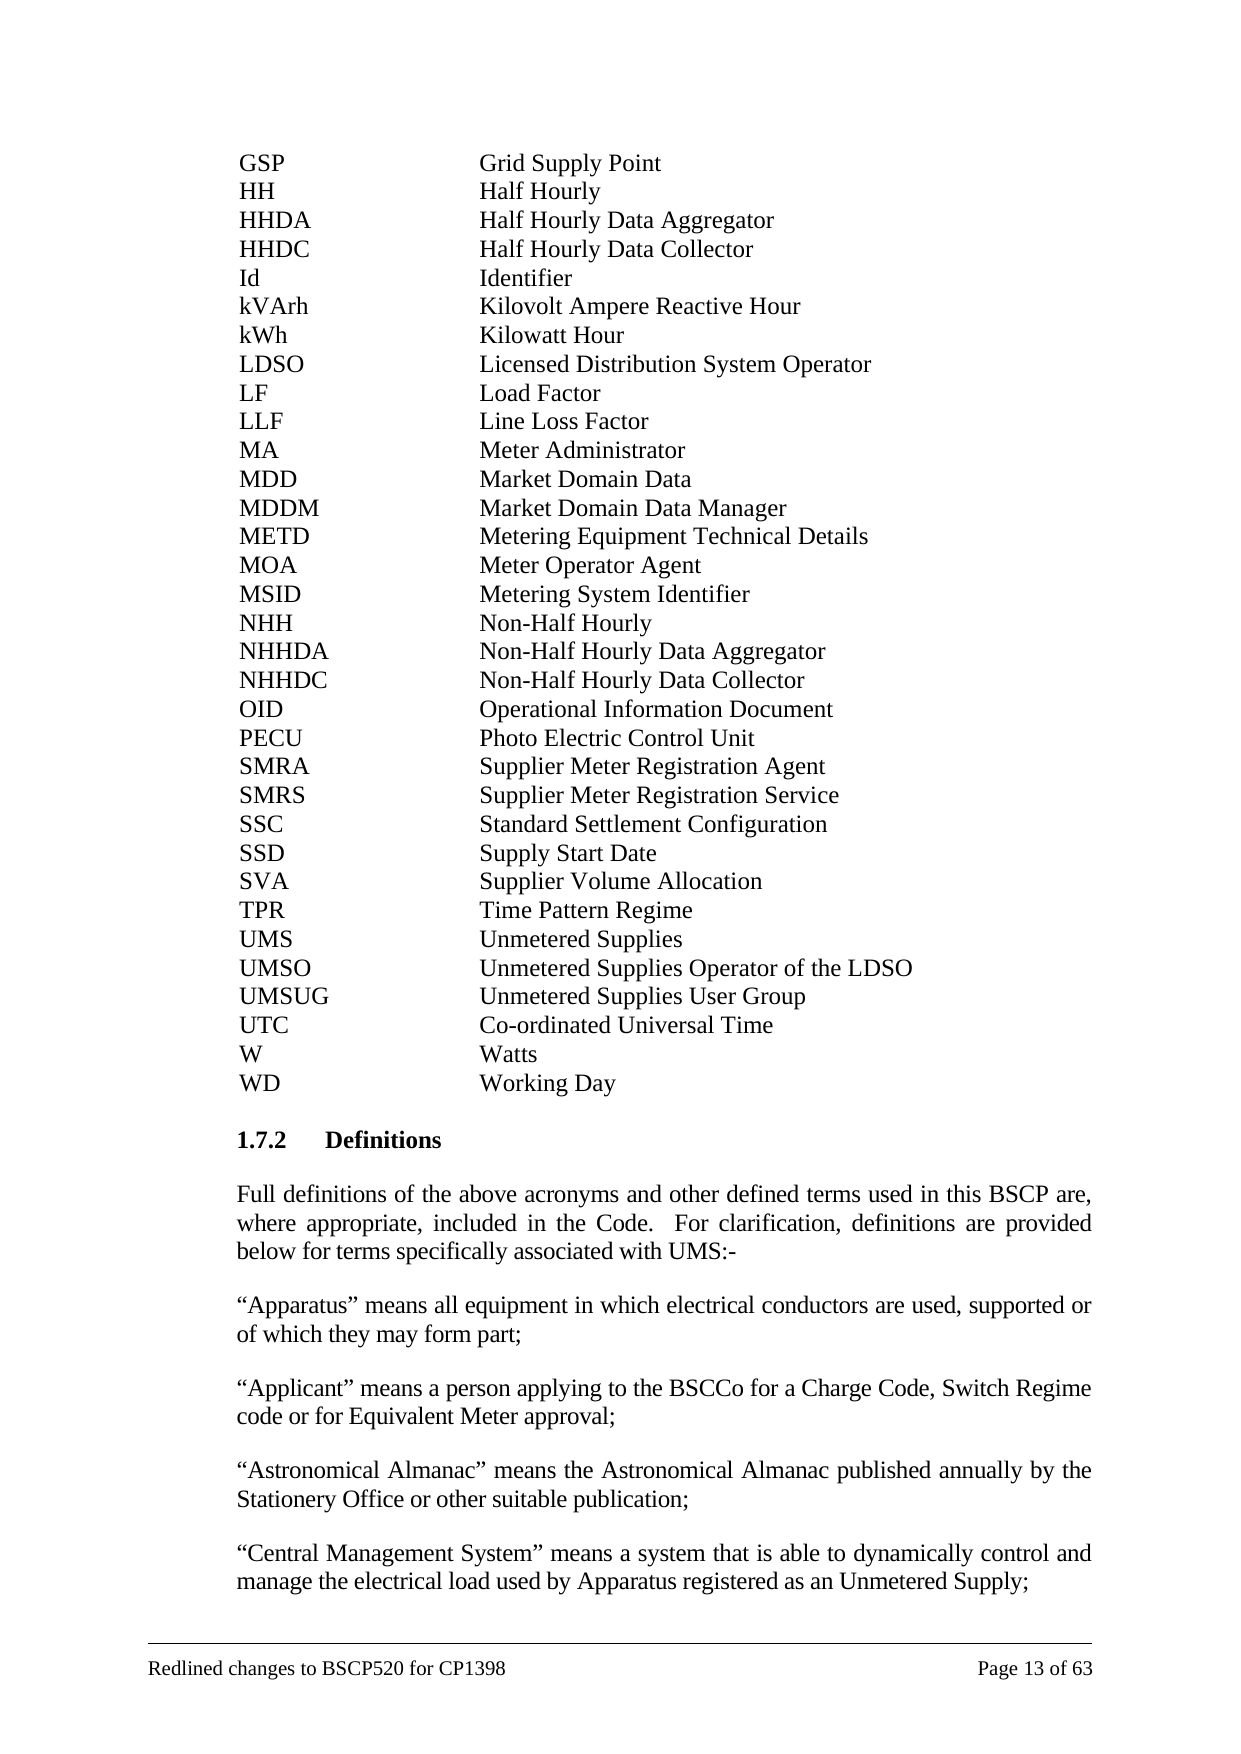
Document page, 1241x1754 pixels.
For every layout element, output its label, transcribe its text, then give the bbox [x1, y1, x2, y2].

table_cell Half Hourly Data Collector [468, 234, 1012, 263]
table_cell Id [228, 263, 468, 291]
table_cell Supplier Volume Allocation [468, 866, 1012, 895]
table_cell Metering Equipment Technical Details [468, 521, 1012, 550]
table_cell Licensed Distribution System Operator [468, 349, 1012, 378]
table_cell MA [228, 435, 468, 464]
table_cell SSC [228, 809, 468, 838]
table_cell UMSO [228, 953, 468, 981]
table_cell TPR [228, 895, 468, 924]
table_cell HHDA [228, 205, 468, 234]
table_cell UMS [228, 924, 468, 953]
table_cell Unmetered Supplies Operator of the LDSO [468, 953, 1012, 981]
text “Apparatus” means all equipment in which electrical conductors are used, supported or of which they may form part; [236, 1290, 1092, 1348]
table_cell SMRS [228, 780, 468, 809]
table_cell kWh [228, 320, 468, 349]
table_cell WD [228, 1068, 468, 1096]
table_cell Non-Half Hourly Data Aggregator [468, 636, 1012, 665]
table_cell SVA [228, 866, 468, 895]
table_cell LDSO [228, 349, 468, 378]
table_cell LLF [228, 406, 468, 435]
table_cell Line Loss Factor [468, 406, 1012, 435]
table_cell Unmetered Supplies [468, 924, 1012, 953]
table_cell Meter Operator Agent [468, 550, 1012, 579]
table_cell [468, 1039, 1012, 1068]
table_cell NHHDC [228, 665, 468, 694]
subtitle 1.7.2 Definitions [236, 1125, 1092, 1154]
table_cell GSP [228, 148, 468, 176]
table_cell Half Hourly [468, 176, 1012, 205]
table_cell HH [228, 176, 468, 205]
table_cell PECU [228, 723, 468, 751]
table_cell SSD [228, 838, 468, 866]
table_cell Working Day [468, 1068, 1012, 1096]
table_cell SMRA [228, 751, 468, 780]
table_cell Meter Administrator [468, 435, 1012, 464]
table_cell LF [228, 378, 468, 406]
text “Applicant” means a person applying to the BSCCo for a Charge Code, Switch Regime code or for Equivalent Meter approval; [236, 1373, 1092, 1430]
table_cell Unmetered Supplies User Group [468, 981, 1012, 1010]
table_cell Load Factor [468, 378, 1012, 406]
table_cell Grid Supply Point [468, 148, 1012, 176]
table_cell Market Domain Data [468, 464, 1012, 493]
table_cell Non-Half Hourly [468, 608, 1012, 636]
table_cell Identifier [468, 263, 1012, 291]
text “Central Management System” means a system that is able to dynamically control and manage the electrical load used by Apparatus registered as an Unmetered Supply; [236, 1538, 1092, 1595]
table_cell W [228, 1039, 468, 1068]
table_cell MSID [228, 579, 468, 608]
table_cell MDDM [228, 493, 468, 521]
table_cell Photo Electric Control Unit [468, 723, 1012, 751]
table_cell Kilovolt Ampere Reactive Hour [468, 291, 1012, 320]
table_cell Supplier Meter Registration Service [468, 780, 1012, 809]
text Full definitions of the above acronyms and other defined terms used in this BSCP are, where appropriate, included in the Code. For clarification, definitions are provided below for terms specifically associated with UMS:- [236, 1179, 1092, 1265]
table_cell Market Domain Data Manager [468, 493, 1012, 521]
table_cell Supplier Meter Registration Agent [468, 751, 1012, 780]
table_cell HHDC [228, 234, 468, 263]
table_cell Time Pattern Regime [468, 895, 1012, 924]
table_cell Co-ordinated Universal Time [468, 1010, 1012, 1039]
table_cell Operational Information Document [468, 694, 1012, 723]
table_cell Supply Start Date [468, 838, 1012, 866]
table_cell Kilowatt Hour [468, 320, 1012, 349]
table_cell kVArh [228, 291, 468, 320]
text “Astronomical Almanac” means the Astronomical Almanac published annually by the Stationery Office or other suitable publication; [236, 1455, 1092, 1513]
table_cell MOA [228, 550, 468, 579]
table_cell NHHDA [228, 636, 468, 665]
table_cell Half Hourly Data Aggregator [468, 205, 1012, 234]
table_cell NHH [228, 608, 468, 636]
table_cell Metering System Identifier [468, 579, 1012, 608]
table_cell UMSUG [228, 981, 468, 1010]
table_cell METD [228, 521, 468, 550]
table_cell MDD [228, 464, 468, 493]
table_cell UTC [228, 1010, 468, 1039]
table_cell Standard Settlement Configuration [468, 809, 1012, 838]
table_cell OID [228, 694, 468, 723]
table_cell Non-Half Hourly Data Collector [468, 665, 1012, 694]
